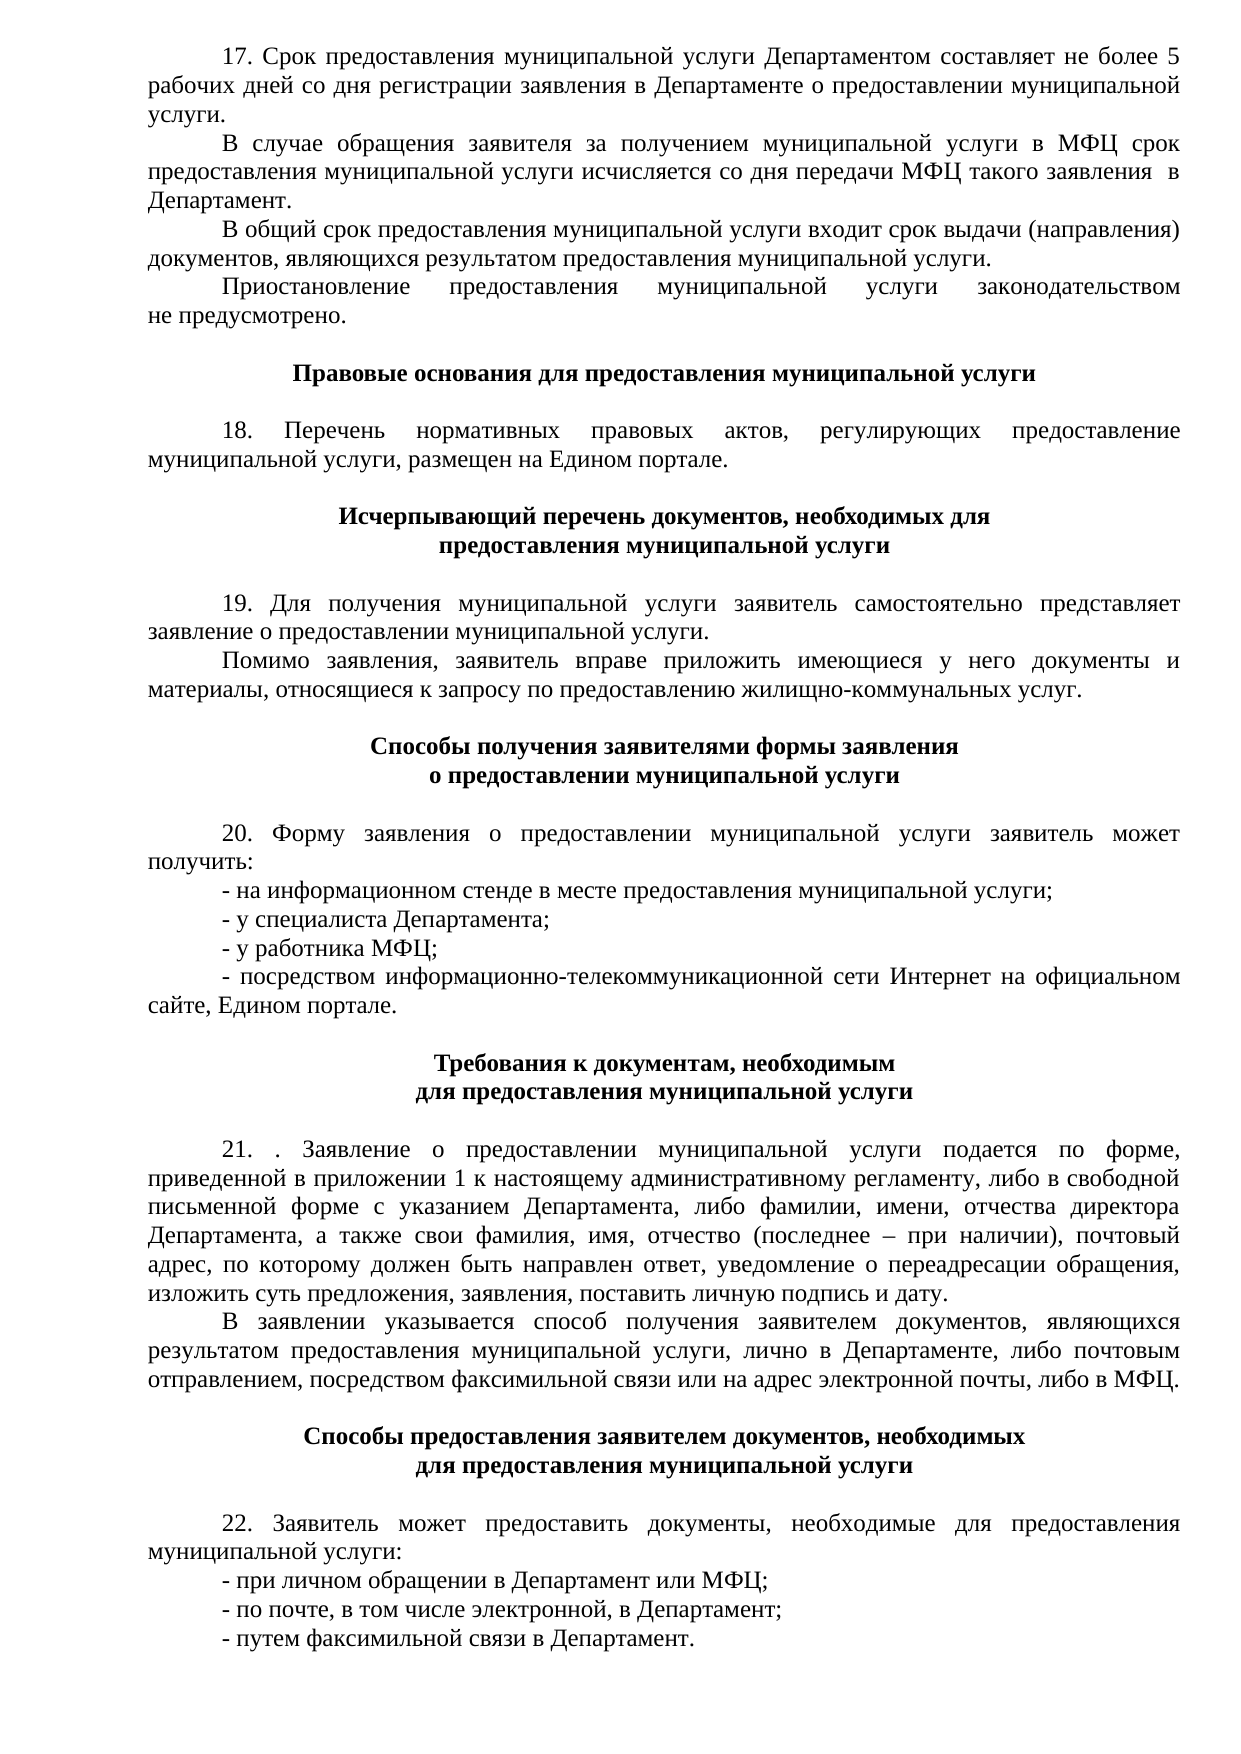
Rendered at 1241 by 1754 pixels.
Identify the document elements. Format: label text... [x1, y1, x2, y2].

subtitle Исчерпывающий перечень документов, необходимых для предоставления муниципальной услуги [148, 501, 1181, 559]
text В заявлении указывается способ получения заявителем документов, являющихся результатом предоставления муниципальной услуги, лично в Департаменте, либо почтовым отправлением, посредством факсимильной связи или на адрес электронной почты, либо в МФЦ. [148, 1306, 1181, 1393]
text В общий срок предоставления муниципальной услуги входит срок выдачи (направления) документов, являющихся результатом предоставления муниципальной услуги. [148, 214, 1181, 271]
subtitle для предоставления муниципальной услуги [148, 1450, 1181, 1479]
subtitle Правовые основания для предоставления муниципальной услуги [148, 358, 1181, 386]
text - посредством информационно-телекоммуникационной сети Интернет на официальном сайте, Едином портале. [148, 961, 1181, 1019]
text - путем факсимильной связи в Департамент. [148, 1623, 1181, 1651]
text В случае обращения заявителя за получением муниципальной услуги в МФЦ срок предоставления муниципальной услуги исчисляется со дня передачи МФЦ такого заявления в Департамент. [148, 128, 1181, 214]
text - при личном обращении в Департамент или МФЦ; [148, 1565, 1181, 1594]
subtitle Требования к документам, необходимым [148, 1048, 1181, 1076]
text - у специалиста Департамента; [148, 904, 1181, 933]
text 18. Перечень нормативных правовых актов, регулирующих предоставление муниципальной услуги, размещен на Едином портале. [148, 415, 1181, 473]
text - на информационном стенде в месте предоставления муниципальной услуги; [148, 875, 1181, 904]
text Приостановление предоставления муниципальной услуги законодательством не предусмотрено. [148, 271, 1181, 329]
text - у работника МФЦ; [148, 933, 1181, 961]
text - по почте, в том числе электронной, в Департамент; [148, 1594, 1181, 1623]
text Помимо заявления, заявитель вправе приложить имеющиеся у него документы и материалы, относящиеся к запросу по предоставлению жилищно-коммунальных услуг. [148, 645, 1181, 703]
text 22. Заявитель может предоставить документы, необходимые для предоставления муниципальной услуги: [148, 1508, 1181, 1565]
text 21. . Заявление о предоставлении муниципальной услуги подается по форме, приведенной в приложении 1 к настоящему административному регламенту, либо в свободной письменной форме с указанием Департамента, либо фамилии, имени, отчества директора Департамента, а также свои фамилия, имя, отчество (последнее – при наличии), почтовый адрес, по которому должен быть направлен ответ, уведомление о переадресации обращения, изложить суть предложения, заявления, поставить личную подпись и дату. [148, 1134, 1181, 1306]
text 17. Срок предоставления муниципальной услуги Департаментом составляет не более 5 рабочих дней со дня регистрации заявления в Департаменте о предоставлении муниципальной услуги. [148, 41, 1181, 128]
text 20. Форму заявления о предоставлении муниципальной услуги заявитель может получить: [148, 818, 1181, 875]
subtitle Способы получения заявителями формы заявления о предоставлении муниципальной услуги [148, 731, 1181, 789]
subtitle Способы предоставления заявителем документов, необходимых [148, 1421, 1181, 1450]
text 19. Для получения муниципальной услуги заявитель самостоятельно представляет заявление о предоставлении муниципальной услуги. [148, 588, 1181, 645]
subtitle для предоставления муниципальной услуги [148, 1076, 1181, 1105]
